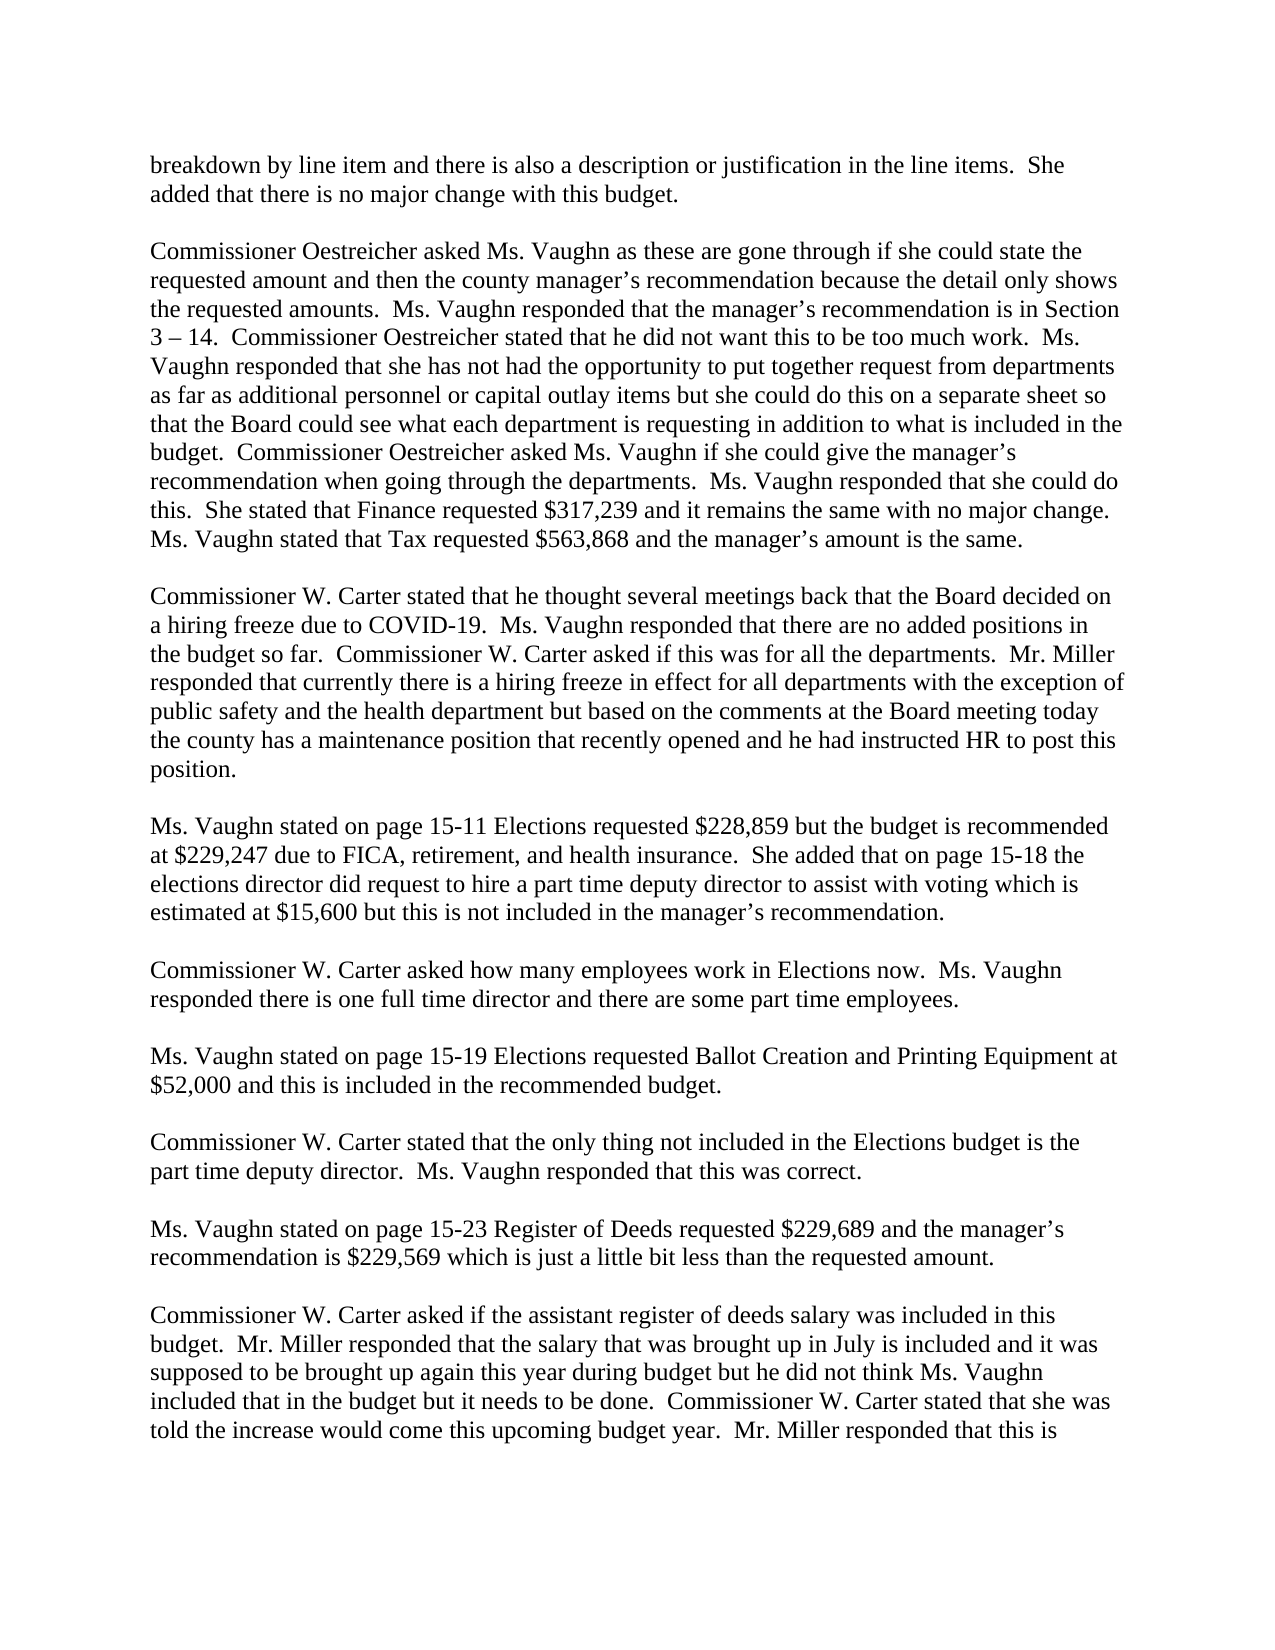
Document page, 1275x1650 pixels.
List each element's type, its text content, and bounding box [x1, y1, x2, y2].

text Commissioner W. Carter stated that he thought several meetings back that the Board decided on a hiring freeze due to COVID-19. Ms. Vaughn responded that there are no added positions in the budget so far. Commissioner W. Carter asked if this was for all the departments. Mr. Miller responded that currently there is a hiring freeze in effect for all departments with the exception of public safety and the health department but based on the comments at the Board meeting today the county has a maintenance position that recently opened and he had instructed HR to post this position. [150, 581, 1125, 782]
text Commissioner Oestreicher asked Ms. Vaughn as these are gone through if she could state the requested amount and then the county manager’s recommendation because the detail only shows the requested amounts. Ms. Vaughn responded that the manager’s recommendation is in Section 3 – 14. Commissioner Oestreicher stated that he did not want this to be too much work. Ms. Vaughn responded that she has not had the opportunity to put together request from departments as far as additional personnel or capital outlay items but she could do this on a separate sheet so that the Board could see what each department is requesting in addition to what is included in the budget. Commissioner Oestreicher asked Ms. Vaughn if she could give the manager’s recommendation when going through the departments. Ms. Vaughn responded that she could do this. She stated that Finance requested $317,239 and it remains the same with no major change. Ms. Vaughn stated that Tax requested $563,868 and the manager’s amount is the same. [150, 236, 1125, 552]
text Commissioner W. Carter stated that the only thing not included in the Elections budget is the part time deputy director. Ms. Vaughn responded that this was correct. [150, 1127, 1125, 1185]
text Commissioner W. Carter asked how many employees work in Elections now. Ms. Vaughn responded there is one full time director and there are some part time employees. [150, 955, 1125, 1012]
text Ms. Vaughn stated on page 15-19 Elections requested Ballot Creation and Printing Equipment at $52,000 and this is included in the recommended budget. [150, 1041, 1125, 1099]
text Ms. Vaughn stated on page 15-11 Elections requested $228,859 but the budget is recommended at $229,247 due to FICA, retirement, and health insurance. She added that on page 15-18 the elections director did request to hire a part time deputy director to assist with voting which is estimated at $15,600 but this is not included in the manager’s recommendation. [150, 811, 1125, 926]
text Ms. Vaughn stated on page 15-23 Register of Deeds requested $229,689 and the manager’s recommendation is $229,569 which is just a little bit less than the requested amount. [150, 1214, 1125, 1271]
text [150, 1300, 1125, 1444]
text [150, 150, 1125, 207]
